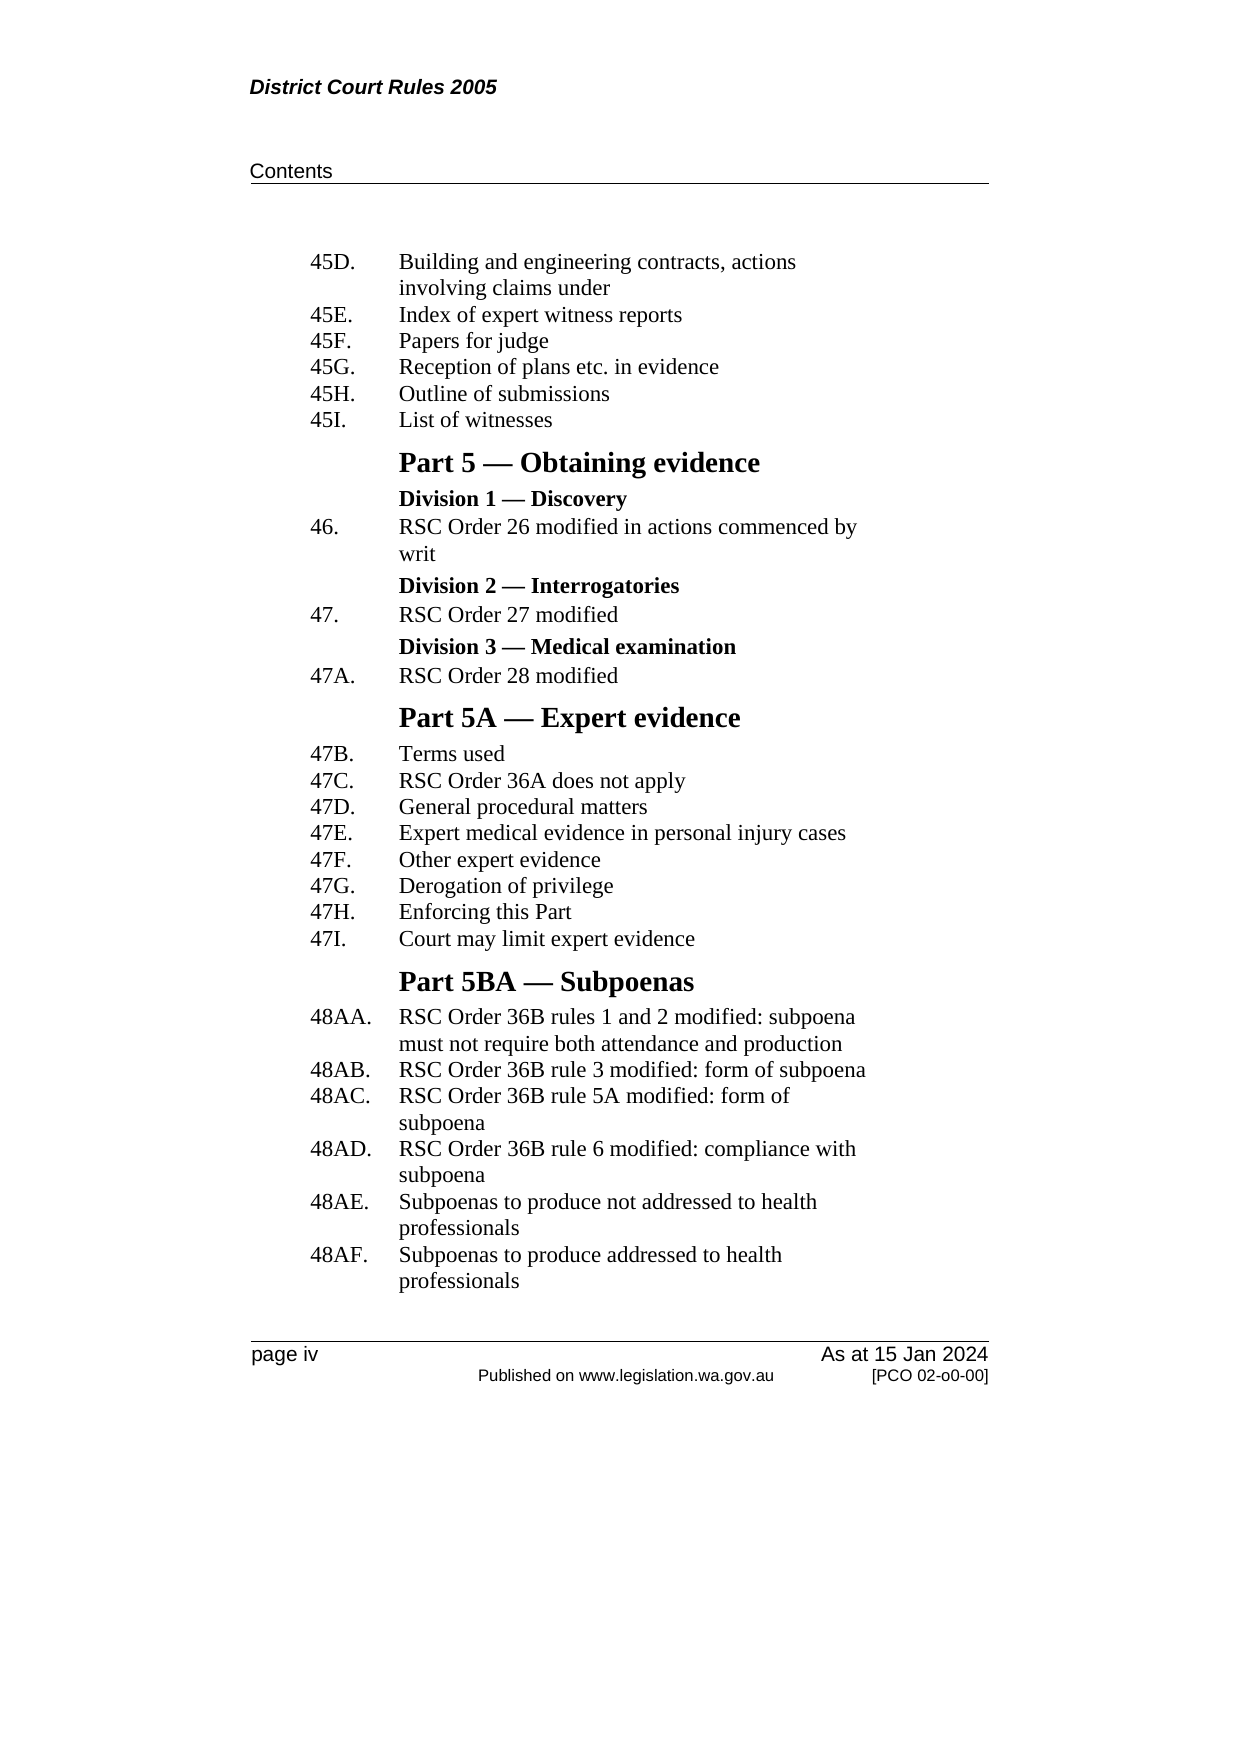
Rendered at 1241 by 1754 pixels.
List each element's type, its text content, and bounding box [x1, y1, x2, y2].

text 47G. Derogation of privilege 1 [310, 872, 871, 898]
text Division 3 — Medical examination [399, 633, 871, 659]
text 47A. RSC Order 28 modified 1 [310, 662, 871, 688]
text 48AE. Subpoenas to produce not addressed to health professionals 1 [310, 1188, 871, 1241]
text 45G. Reception of plans etc. in evidence 1 [310, 353, 871, 380]
text 45F. Papers for judge 1 [310, 327, 871, 353]
text 48AB. RSC Order 36B rule 3 modified: form of subpoena 1 [310, 1056, 871, 1082]
text 47I. Court may limit expert evidence 1 [310, 925, 871, 951]
text 48AA. RSC Order 36B rules 1 and 2 modified: subpoena must not require both attendance and production 1 [310, 1003, 871, 1056]
text 47B. Terms used 1 [310, 740, 871, 767]
text 47D. General procedural matters 1 [310, 793, 871, 819]
text Part 5 — Obtaining evidence [399, 445, 871, 478]
text 47C. RSC Order 36A does not apply 1 [310, 767, 871, 793]
text 47E. Expert medical evidence in personal injury cases 1 [310, 819, 871, 846]
text Part 5BA — Subpoenas [399, 964, 871, 997]
text 46. RSC Order 26 modified in actions commenced by writ 1 [310, 513, 871, 566]
text 48AD. RSC Order 36B rule 6 modified: compliance with subpoena 1 [310, 1135, 871, 1188]
text 45D. Building and engineering contracts, actions involving claims under 1 [310, 248, 871, 301]
text 45I. List of witnesses 1 [310, 406, 871, 432]
text 47. RSC Order 27 modified 1 [310, 601, 871, 627]
text 45H. Outline of submissions 1 [310, 380, 871, 406]
text 48AC. RSC Order 36B rule 5A modified: form of subpoena 1 [310, 1082, 871, 1135]
text 48AF. Subpoenas to produce addressed to health professionals 1 [310, 1241, 871, 1293]
text 45E. Index of expert witness reports 1 [310, 301, 871, 327]
text 47H. Enforcing this Part 1 [310, 898, 871, 925]
text 47F. Other expert evidence 1 [310, 846, 871, 872]
text Division 1 — Discovery [399, 485, 871, 511]
text Part 5A — Expert evidence [399, 701, 871, 734]
text Division 2 — Interrogatories [399, 572, 871, 598]
